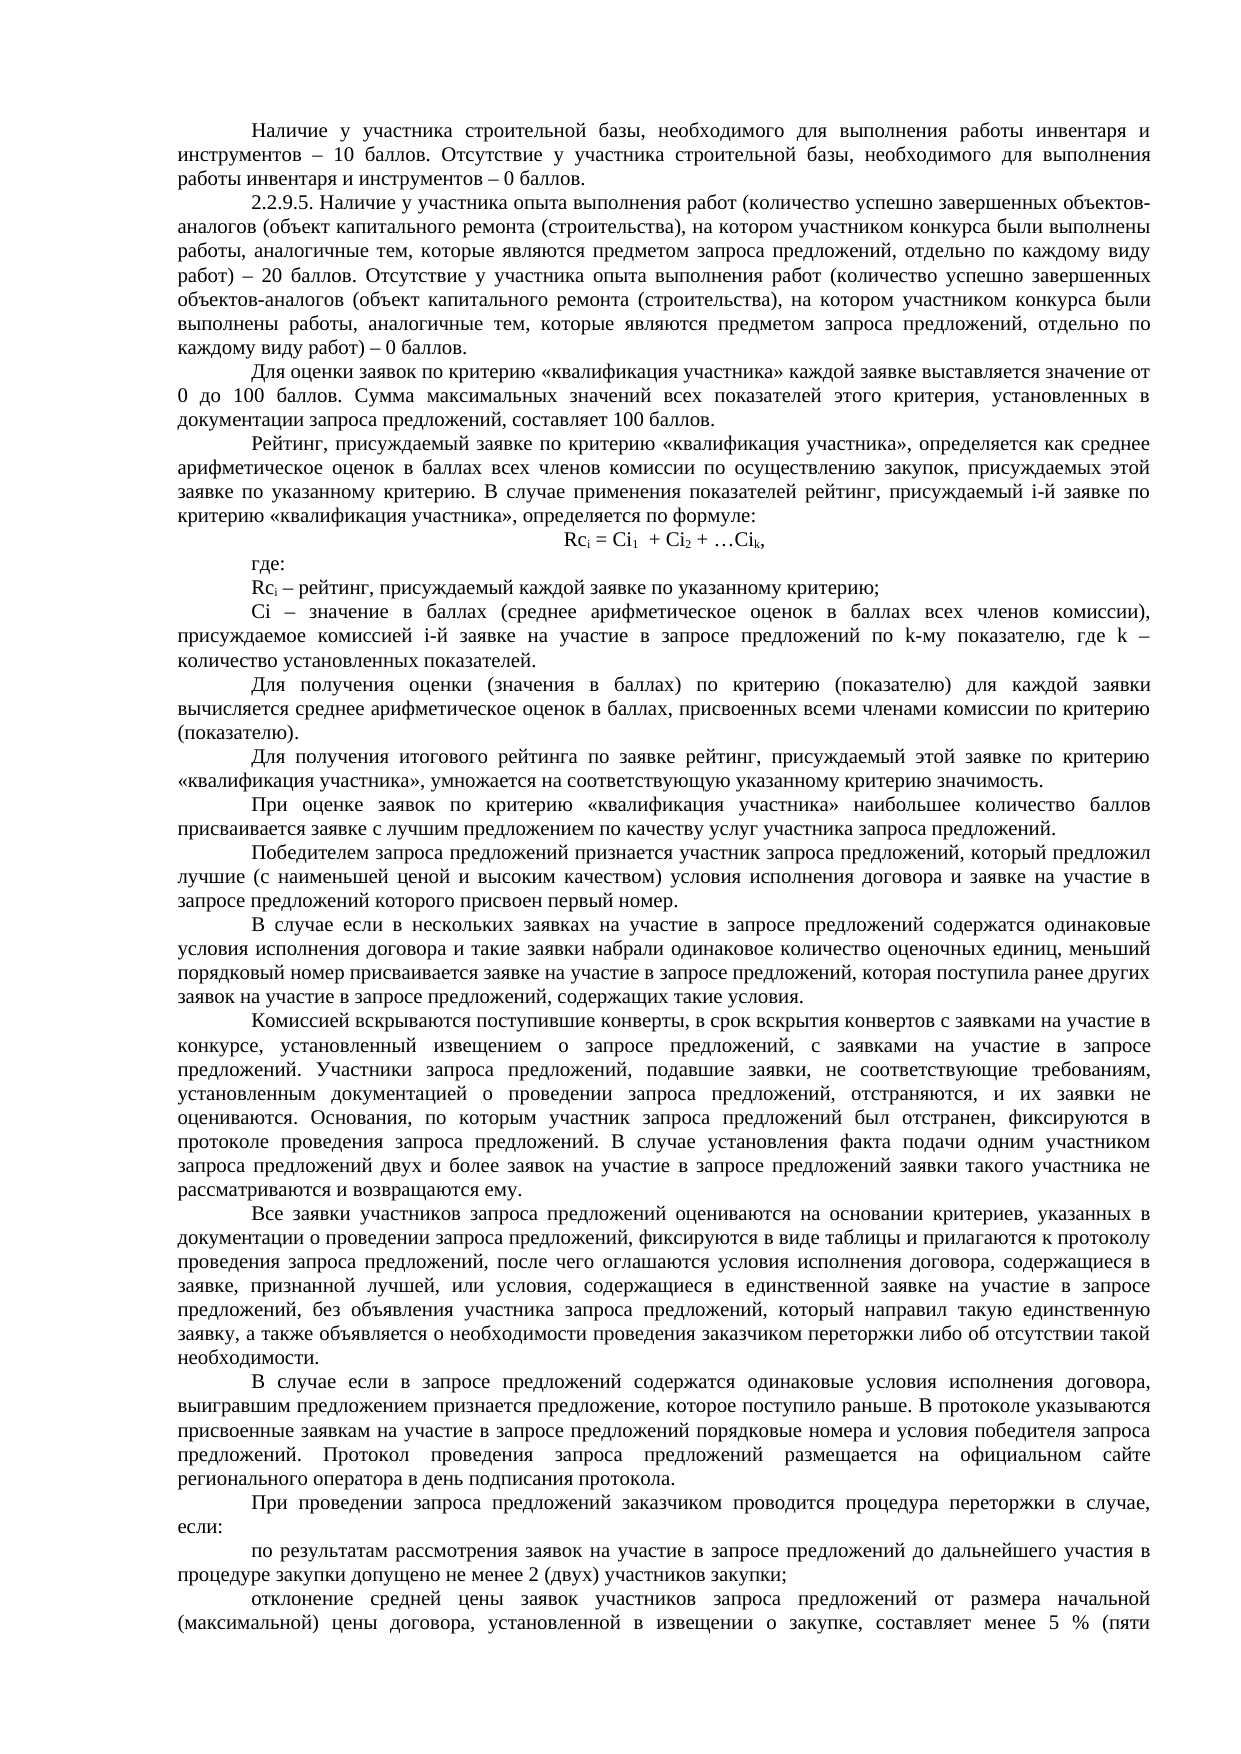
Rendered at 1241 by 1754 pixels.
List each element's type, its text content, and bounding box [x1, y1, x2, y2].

text где: [177, 551, 1152, 575]
text Rci = Ci1 + Ci2 + …Cik, [177, 527, 1152, 551]
text Ci – значение в баллах (среднее арифметическое оценок в баллах всех членов комиссии), присуждаемое комиссией i-й заявке на участие в запросе предложений по k-му показателю, где k – количество установленных показателей. [177, 599, 1152, 672]
text Для оценки заявок по критерию «квалификация участника» каждой заявке выставляется значение от 0 до 100 баллов. Сумма максимальных значений всех показателей этого критерия, установленных в документации запроса предложений, составляет 100 баллов. [177, 359, 1152, 431]
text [177, 1586, 1152, 1634]
text При проведении запроса предложений заказчиком проводится процедура переторжки в случае, если: [177, 1490, 1152, 1538]
text по результатам рассмотрения заявок на участие в запросе предложений до дальнейшего участия в процедуре закупки допущено не менее 2 (двух) участников закупки; [177, 1538, 1152, 1586]
text Комиссией вскрываются поступившие конверты, в срок вскрытия конвертов с заявками на участие в конкурсе, установленный извещением о запросе предложений, с заявками на участие в запросе предложений. Участники запроса предложений, подавшие заявки, не соответствующие требованиям, установленным документацией о проведении запроса предложений, отстраняются, и их заявки не оцениваются. Основания, по которым участник запроса предложений был отстранен, фиксируются в протоколе проведения запроса предложений. В случае установления факта подачи одним участником запроса предложений двух и более заявок на участие в запросе предложений заявки такого участника не рассматриваются и возвращаются ему. [177, 1008, 1152, 1201]
text Рейтинг, присуждаемый заявке по критерию «квалификация участника», определяется как среднее арифметическое оценок в баллах всех членов комиссии по осуществлению закупок, присуждаемых этой заявке по указанному критерию. В случае применения показателей рейтинг, присуждаемый i-й заявке по критерию «квалификация участника», определяется по формуле: [177, 431, 1152, 527]
text В случае если в запросе предложений содержатся одинаковые условия исполнения договора, выигравшим предложением признается предложение, которое поступило раньше. В протоколе указываются присвоенные заявкам на участие в запросе предложений порядковые номера и условия победителя запроса предложений. Протокол проведения запроса предложений размещается на официальном сайте регионального оператора в день подписания протокола. [177, 1369, 1152, 1490]
text Победителем запроса предложений признается участник запроса предложений, который предложил лучшие (с наименьшей ценой и высоким качеством) условия исполнения договора и заявке на участие в запросе предложений которого присвоен первый номер. [177, 840, 1152, 912]
text В случае если в нескольких заявках на участие в запросе предложений содержатся одинаковые условия исполнения договора и такие заявки набрали одинаковое количество оценочных единиц, меньший порядковый номер присваивается заявке на участие в запросе предложений, которая поступила ранее других заявок на участие в запросе предложений, содержащих такие условия. [177, 912, 1152, 1008]
text 2.2.9.5. Наличие у участника опыта выполнения работ (количество успешно завершенных объектов-аналогов (объект капитального ремонта (строительства), на котором участником конкурса были выполнены работы, аналогичные тем, которые являются предметом запроса предложений, отдельно по каждому виду работ) – 20 баллов. Отсутствие у участника опыта выполнения работ (количество успешно завершенных объектов-аналогов (объект капитального ремонта (строительства), на котором участником конкурса были выполнены работы, аналогичные тем, которые являются предметом запроса предложений, отдельно по каждому виду работ) – 0 баллов. [177, 190, 1152, 359]
text При оценке заявок по критерию «квалификация участника» наибольшее количество баллов присваивается заявке с лучшим предложением по качеству услуг участника запроса предложений. [177, 792, 1152, 840]
text Для получения оценки (значения в баллах) по критерию (показателю) для каждой заявки вычисляется среднее арифметическое оценок в баллах, присвоенных всеми членами комиссии по критерию (показателю). [177, 672, 1152, 744]
text Все заявки участников запроса предложений оцениваются на основании критериев, указанных в документации о проведении запроса предложений, фиксируются в виде таблицы и прилагаются к протоколу проведения запроса предложений, после чего оглашаются условия исполнения договора, содержащиеся в заявке, признанной лучшей, или условия, содержащиеся в единственной заявке на участие в запросе предложений, без объявления участника запроса предложений, который направил такую единственную заявку, а также объявляется о необходимости проведения заказчиком переторжки либо об отсутствии такой необходимости. [177, 1201, 1152, 1369]
text Для получения итогового рейтинга по заявке рейтинг, присуждаемый этой заявке по критерию «квалификация участника», умножается на соответствующую указанному критерию значимость. [177, 744, 1152, 792]
text Rci – рейтинг, присуждаемый каждой заявке по указанному критерию; [177, 575, 1152, 599]
text Наличие у участника строительной базы, необходимого для выполнения работы инвентаря и инструментов – 10 баллов. Отсутствие у участника строительной базы, необходимого для выполнения работы инвентаря и инструментов – 0 баллов. [177, 118, 1152, 190]
